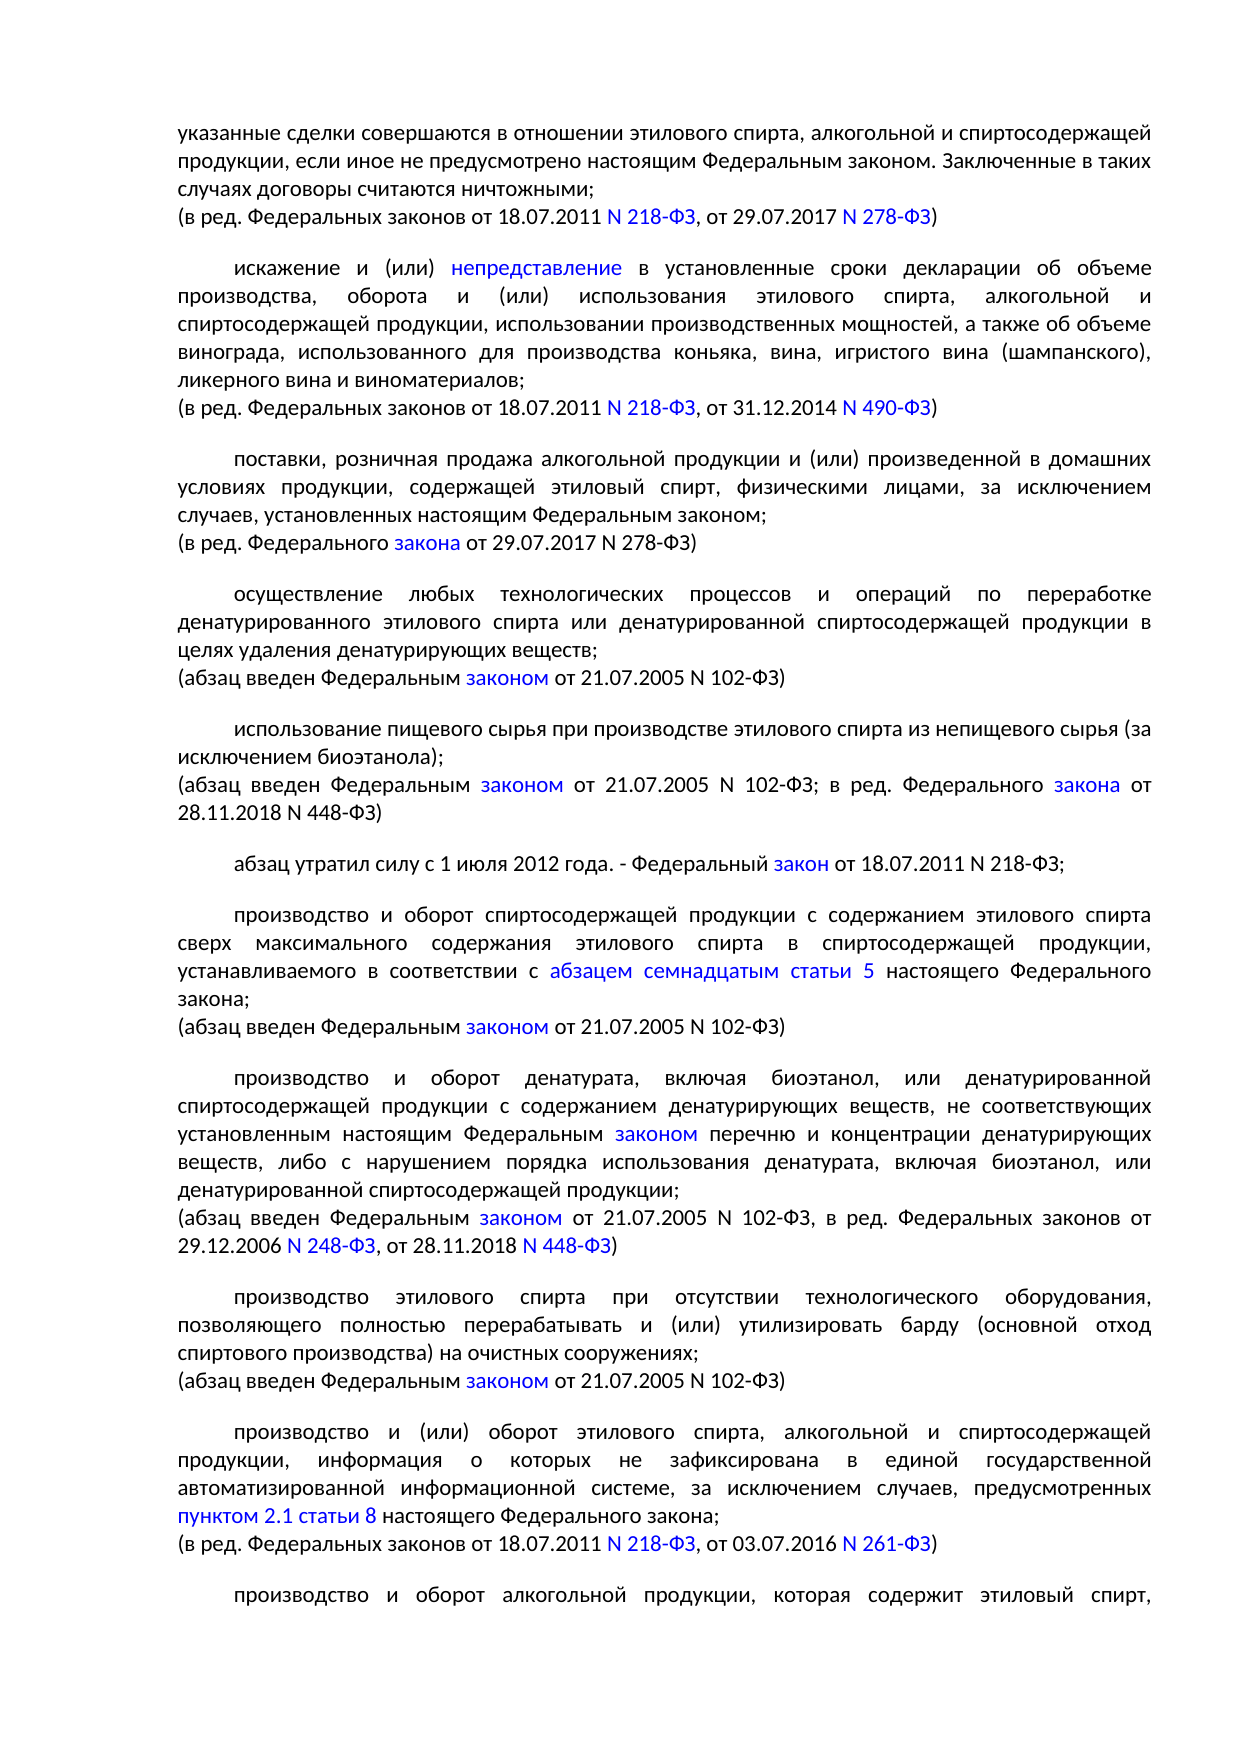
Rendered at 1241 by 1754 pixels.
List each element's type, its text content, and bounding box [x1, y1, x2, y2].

text использование пищевого сырья при производстве этилового спирта из непищевого сырья (за исключением биоэтанола); [177, 714, 1152, 770]
text искажение и (или) непредставление в установленные сроки декларации об объеме производства, оборота и (или) использования этилового спирта, алкогольной и спиртосодержащей продукции, использовании производственных мощностей, а также об объеме винограда, использованного для производства коньяка, вина, игристого вина (шампанского), ликерного вина и виноматериалов; [177, 253, 1152, 393]
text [177, 118, 1152, 202]
text (в ред. Федерального закона от 29.07.2017 N 278-ФЗ) [177, 528, 1152, 556]
text производство этилового спирта при отсутствии технологического оборудования, позволяющего полностью перерабатывать и (или) утилизировать барду (основной отход спиртового производства) на очистных сооружениях; [177, 1282, 1152, 1366]
text производство и оборот денатурата, включая биоэтанол, или денатурированной спиртосодержащей продукции с содержанием денатурирующих веществ, не соответствующих установленным настоящим Федеральным законом перечню и концентрации денатурирующих веществ, либо с нарушением порядка использования денатурата, включая биоэтанол, или денатурированной спиртосодержащей продукции; [177, 1063, 1152, 1203]
text поставки, розничная продажа алкогольной продукции и (или) произведенной в домашних условиях продукции, содержащей этиловый спирт, физическими лицами, за исключением случаев, установленных настоящим Федеральным законом; [177, 444, 1152, 528]
text (абзац введен Федеральным законом от 21.07.2005 N 102-ФЗ) [177, 1366, 1152, 1394]
text (абзац введен Федеральным законом от 21.07.2005 N 102-ФЗ) [177, 663, 1152, 691]
text (в ред. Федеральных законов от 18.07.2011 N 218-ФЗ, от 03.07.2016 N 261-ФЗ) [177, 1529, 1152, 1557]
text (абзац введен Федеральным законом от 21.07.2005 N 102-ФЗ; в ред. Федерального закона от 28.11.2018 N 448-ФЗ) [177, 770, 1152, 826]
text абзац утратил силу с 1 июля 2012 года. - Федеральный закон от 18.07.2011 N 218-ФЗ; [177, 849, 1152, 877]
text производство и (или) оборот этилового спирта, алкогольной и спиртосодержащей продукции, информация о которых не зафиксирована в единой государственной автоматизированной информационной системе, за исключением случаев, предусмотренных пунктом 2.1 статьи 8 настоящего Федерального закона; [177, 1417, 1152, 1529]
text производство и оборот спиртосодержащей продукции с содержанием этилового спирта сверх максимального содержания этилового спирта в спиртосодержащей продукции, устанавливаемого в соответствии с абзацем семнадцатым статьи 5 настоящего Федерального закона; [177, 900, 1152, 1012]
text осуществление любых технологических процессов и операций по переработке денатурированного этилового спирта или денатурированной спиртосодержащей продукции в целях удаления денатурирующих веществ; [177, 579, 1152, 663]
text (в ред. Федеральных законов от 18.07.2011 N 218-ФЗ, от 31.12.2014 N 490-ФЗ) [177, 393, 1152, 421]
text (абзац введен Федеральным законом от 21.07.2005 N 102-ФЗ, в ред. Федеральных законов от 29.12.2006 N 248-ФЗ, от 28.11.2018 N 448-ФЗ) [177, 1203, 1152, 1259]
text (абзац введен Федеральным законом от 21.07.2005 N 102-ФЗ) [177, 1012, 1152, 1040]
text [177, 1580, 1152, 1608]
text (в ред. Федеральных законов от 18.07.2011 N 218-ФЗ, от 29.07.2017 N 278-ФЗ) [177, 202, 1152, 230]
